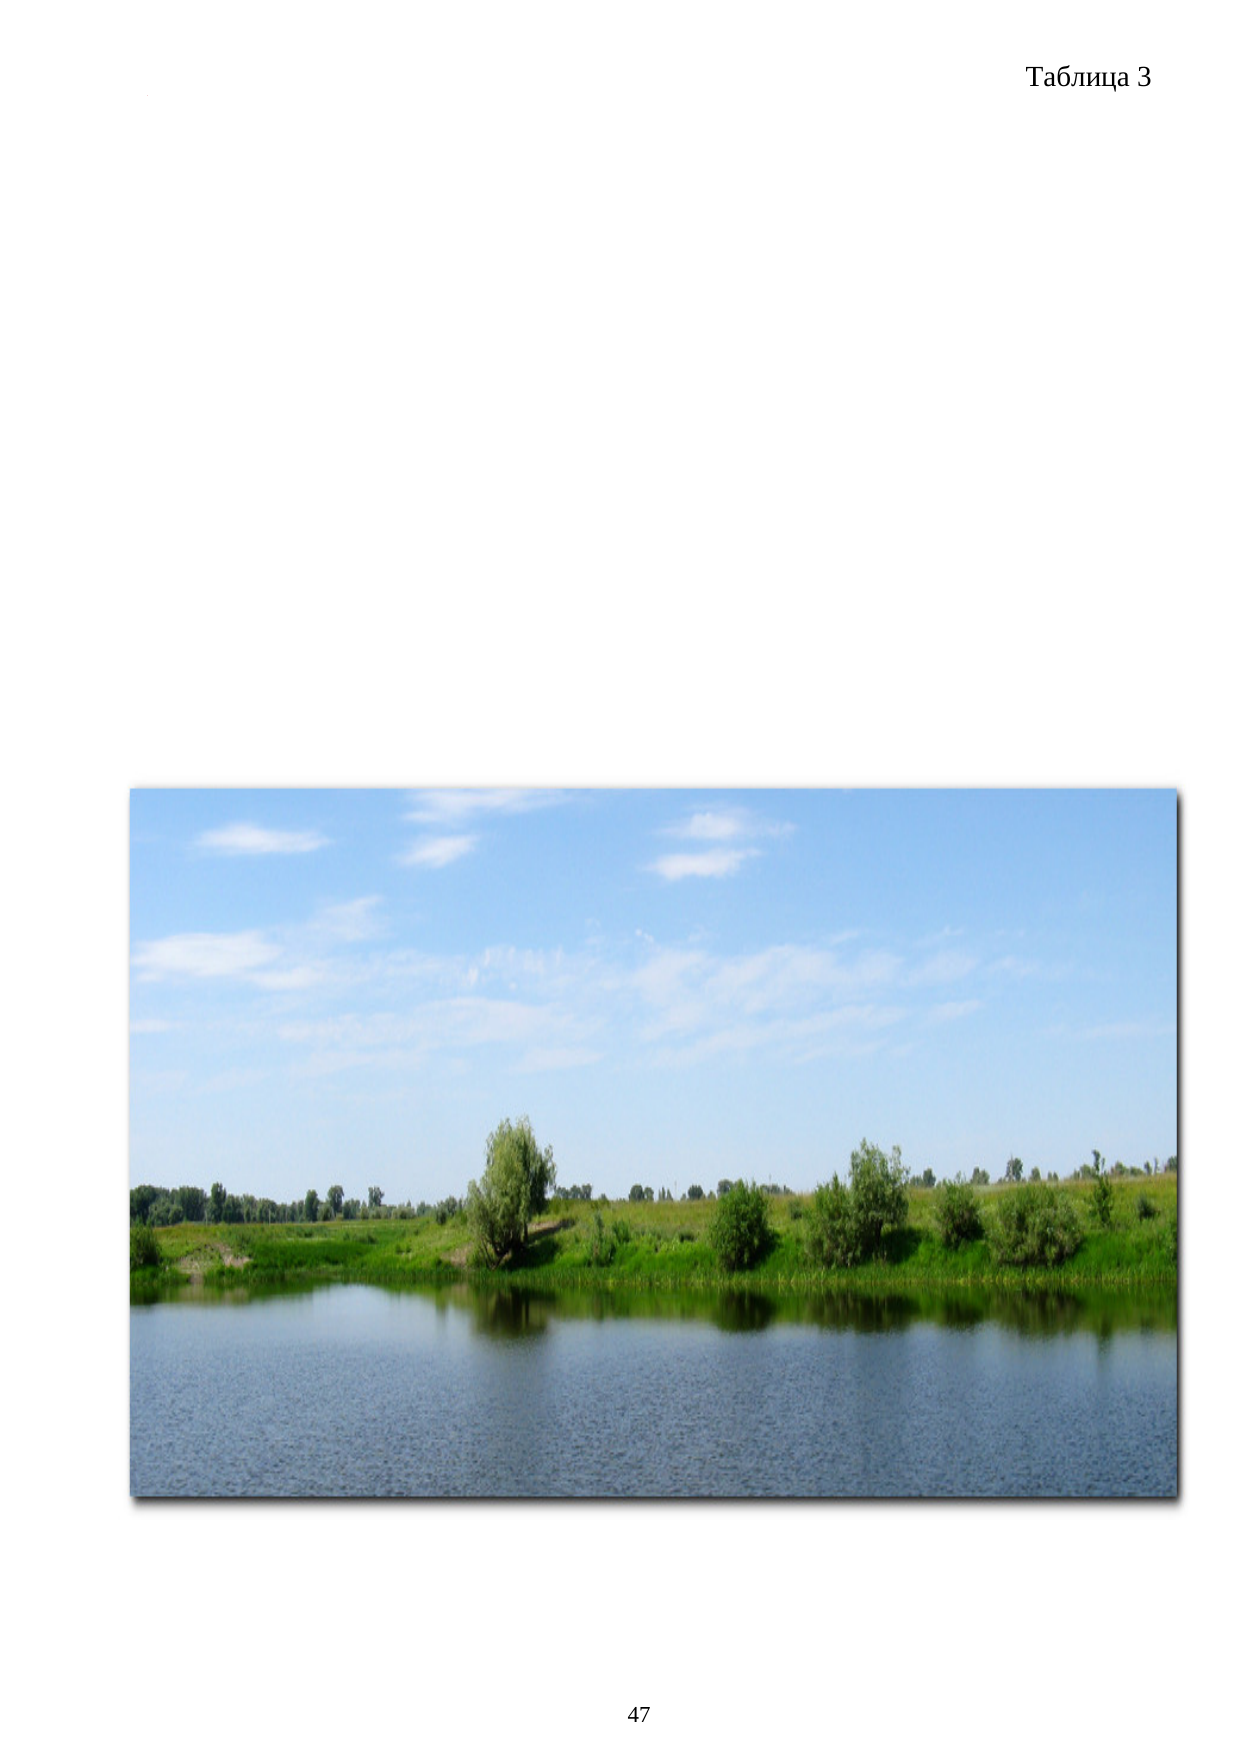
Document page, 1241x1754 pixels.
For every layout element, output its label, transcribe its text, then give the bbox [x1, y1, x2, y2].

picture [118, 768, 1190, 1520]
text Таблица 3 [89, 59, 1152, 93]
